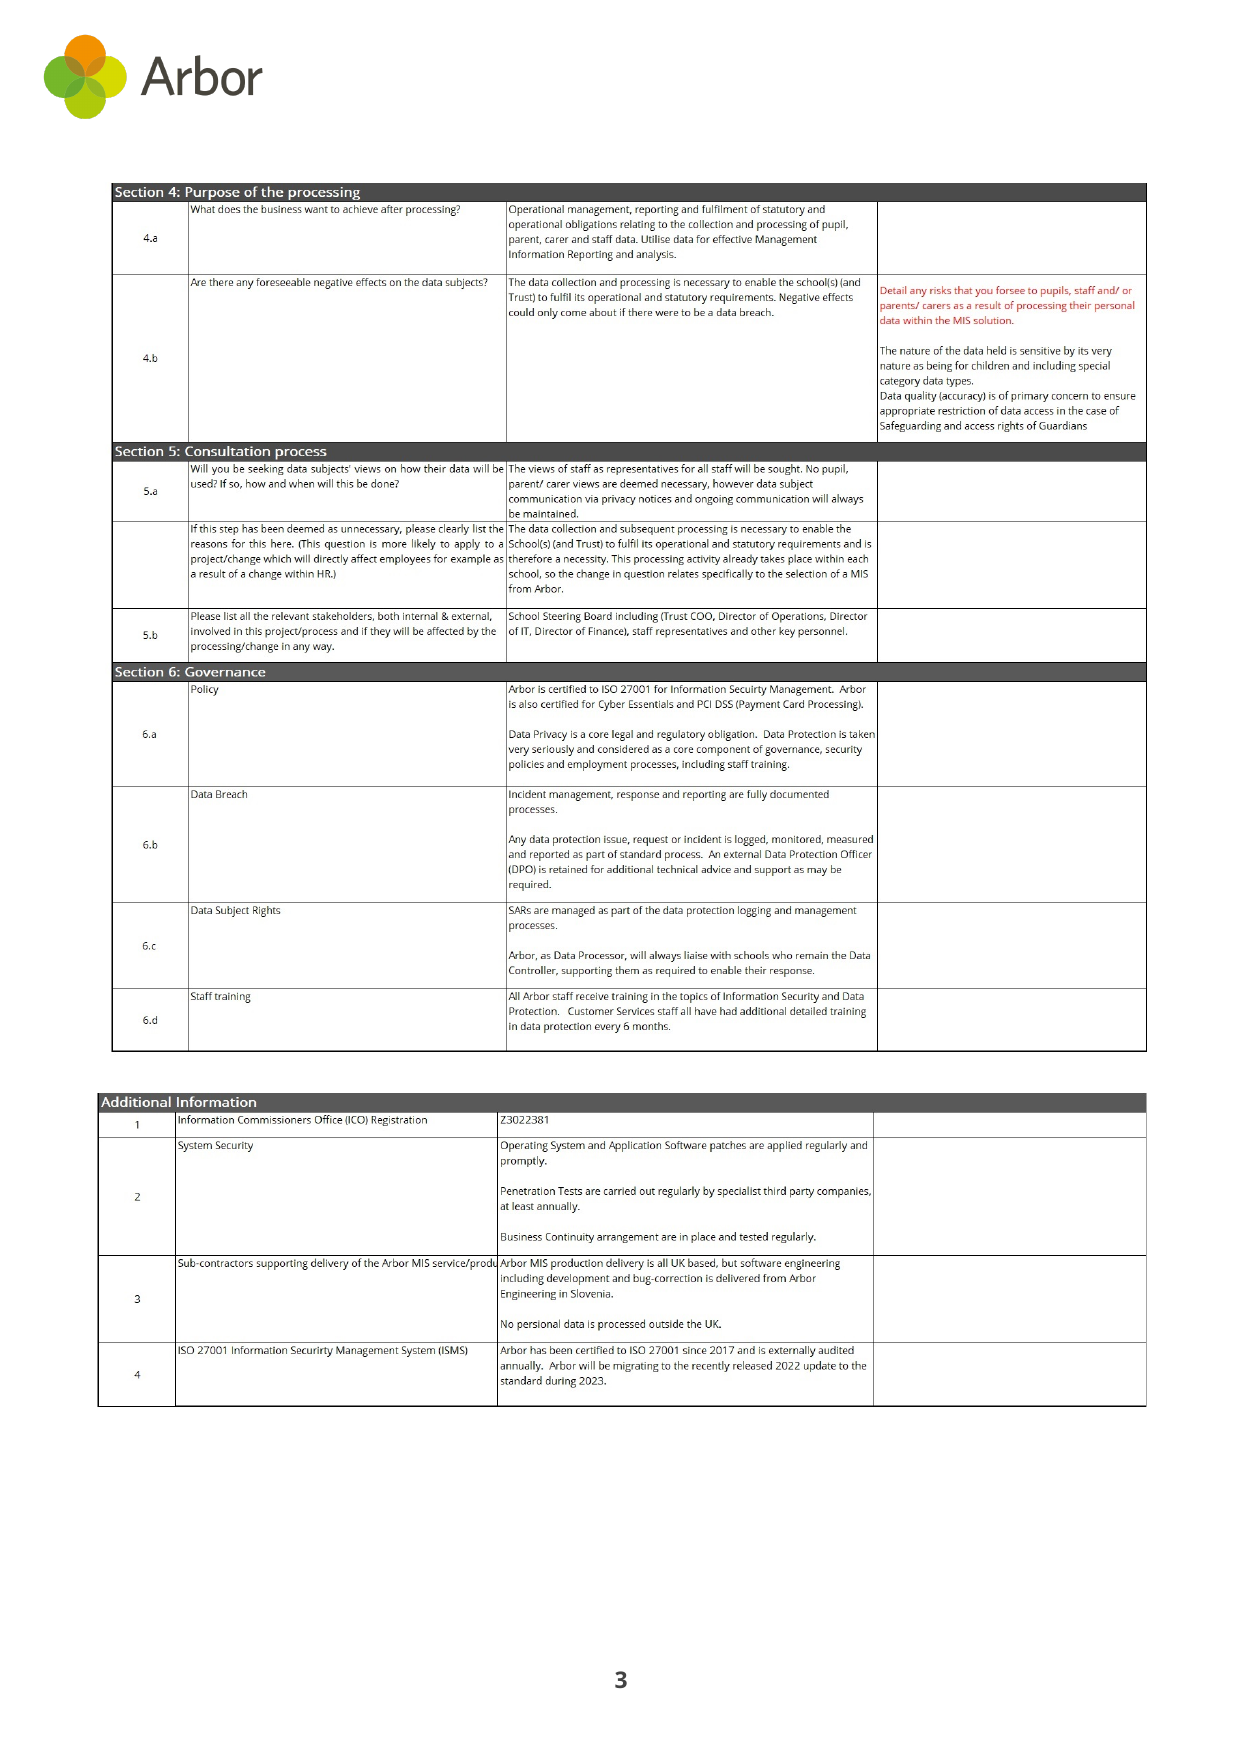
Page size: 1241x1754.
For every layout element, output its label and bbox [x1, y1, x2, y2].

picture [43, 34, 263, 119]
picture [80, 1092, 1147, 1421]
picture [94, 182, 1147, 1068]
